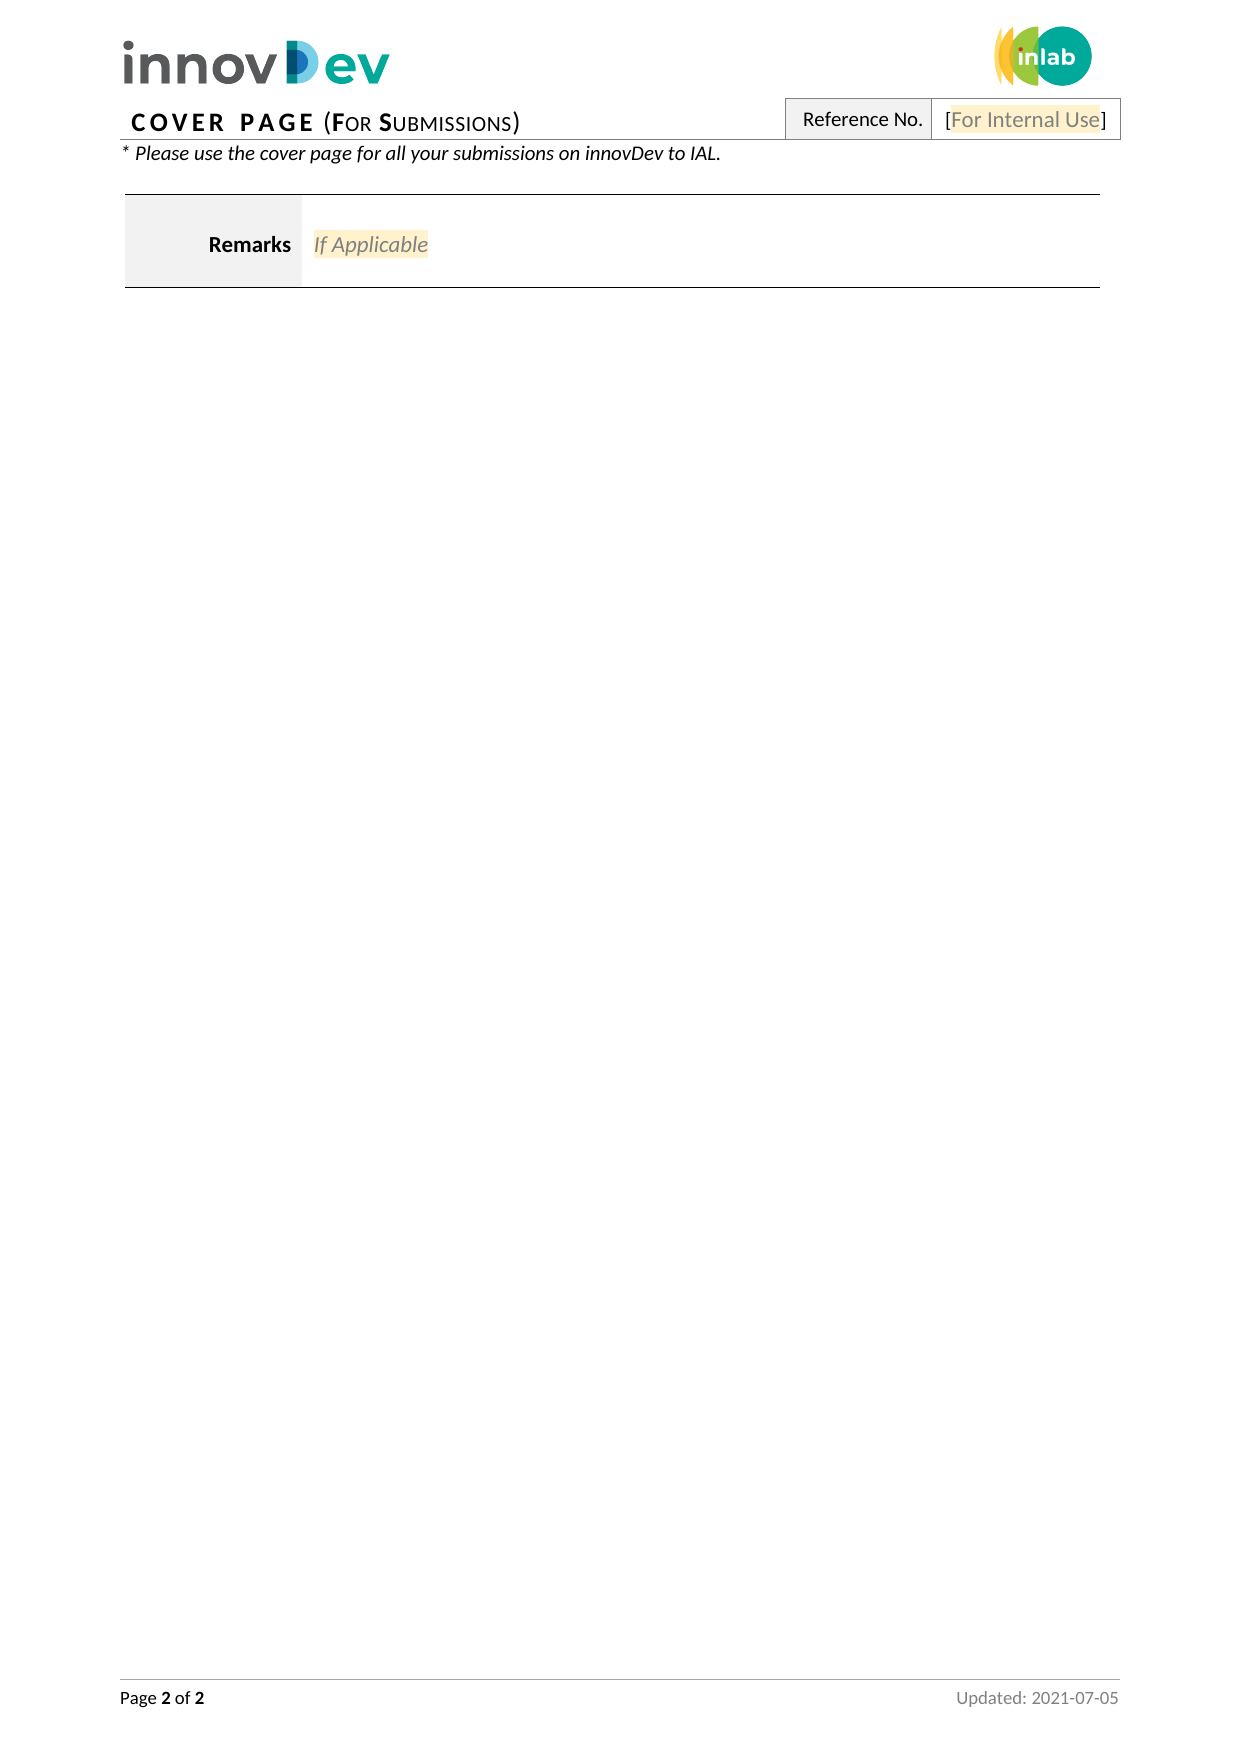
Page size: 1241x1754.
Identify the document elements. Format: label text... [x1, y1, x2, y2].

picture [982, 14, 1104, 98]
table_cell Remarks [125, 195, 302, 287]
picture [120, 23, 435, 98]
table_cell [303, 195, 1100, 287]
